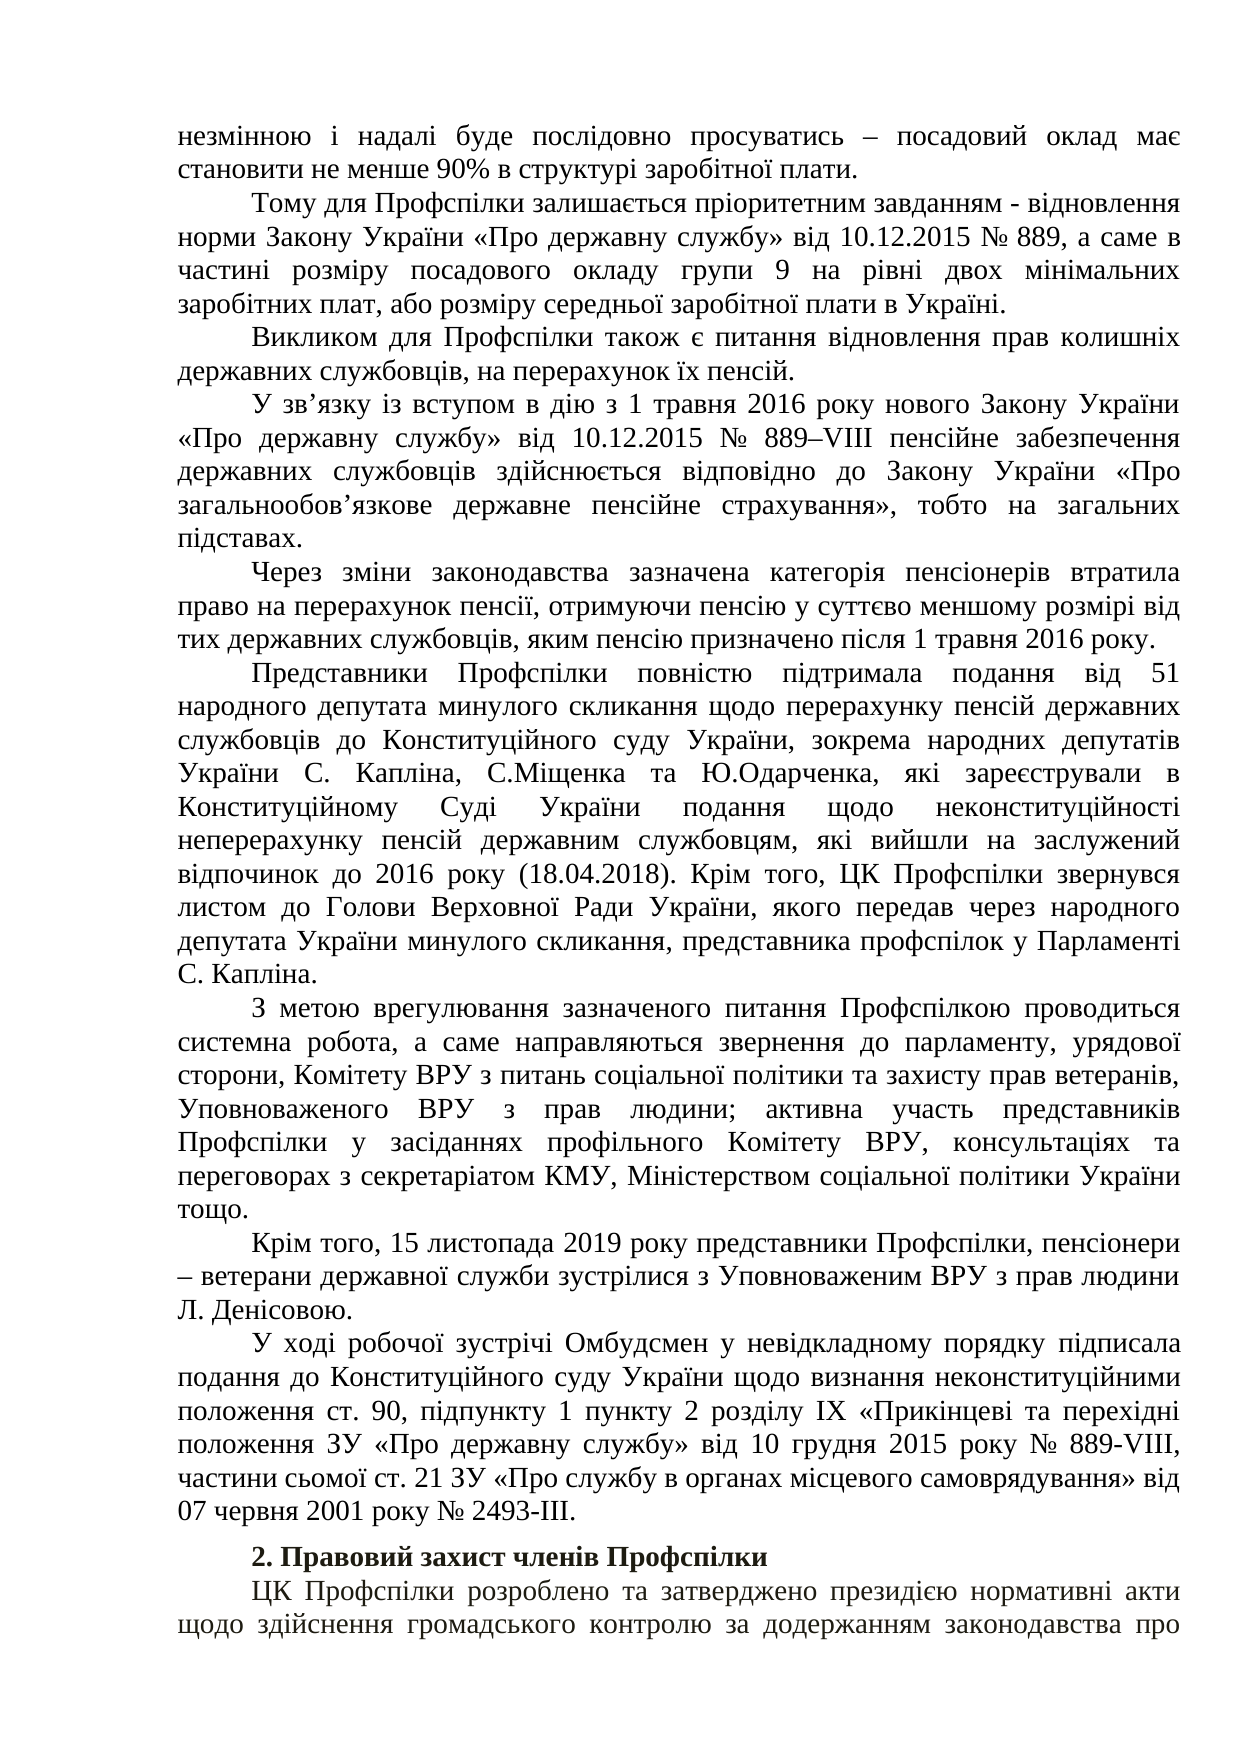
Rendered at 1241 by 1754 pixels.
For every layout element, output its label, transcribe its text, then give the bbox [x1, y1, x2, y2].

text Представники Профспілки повністю підтримала подання від 51 народного депутата минулого скликання щодо перерахунку пенсій державних службовців до Конституційного суду України, зокрема народних депутатів України С. Капліна, С.Міщенка та Ю.Одарченка, які зареєстрували в Конституційному Суді України подання щодо неконституційності неперерахунку пенсій державним службовцям, які вийшли на заслужений відпочинок до 2016 року (18.04.2018). Крім того, ЦК Профспілки звернувся листом до Голови Верховної Ради України, якого передав через народного депутата України минулого скликання, представника профспілок у Парламенті С. Капліна. [177, 655, 1181, 990]
text У зв’язку із вступом в дію з 1 травня 2016 року нового Закону України «Про державну службу» від 10.12.2015 № 889–VІІІ пенсійне забезпечення державних службовців здійснюється відповідно до Закону України «Про загальнообов’язкове державне пенсійне страхування», тобто на загальних підставах. [177, 386, 1181, 554]
text З метою врегулювання зазначеного питання Профспілкою проводиться системна робота, а саме направляються звернення до парламенту, урядової сторони, Комітету ВРУ з питань соціальної політики та захисту прав ветеранів, Уповноваженого ВРУ з прав людини; активна участь представників Профспілки у засіданнях профільного Комітету ВРУ, консультаціях та переговорах з секретаріатом КМУ, Міністерством соціальної політики України тощо. [177, 990, 1181, 1225]
text Викликом для Профспілки також є питання відновлення прав колишніх державних службовців, на перерахунок їх пенсій. [177, 319, 1181, 386]
text Крім того, 15 листопада 2019 року представники Профспілки, пенсіонери – ветерани державної служби зустрілися з Уповноваженим ВРУ з прав людини Л. Денісовою. [177, 1225, 1181, 1326]
text Через зміни законодавства зазначена категорія пенсіонерів втратила право на перерахунок пенсії, отримуючи пенсію у суттєво меншому розмірі від тих державних службовців, яким пенсію призначено після 1 травня 2016 року. [177, 554, 1181, 655]
text У ході робочої зустрічі Омбудсмен у невідкладному порядку підписала подання до Конституційного суду України щодо визнання неконституційними положення ст. 90, підпункту 1 пункту 2 розділу ІХ «Прикінцеві та перехідні положення ЗУ «Про державну службу» від 10 грудня 2015 року № 889-VIII, частини сьомої ст. 21 ЗУ «Про службу в органах місцевого самоврядування» від 07 червня 2001 року № 2493-ІІІ. [177, 1326, 1181, 1527]
text Тому для Профспілки залишається пріоритетним завданням - відновлення норми Закону України «Про державну службу» від 10.12.2015 № 889, а саме в частині розміру посадового окладу групи 9 на рівні двох мінімальних заробітних плат, або розміру середньої заробітної плати в Україні. [177, 185, 1181, 319]
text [177, 118, 1181, 185]
text 2. Правовий захист членів Профспілки [177, 1539, 1181, 1573]
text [177, 1573, 1181, 1640]
